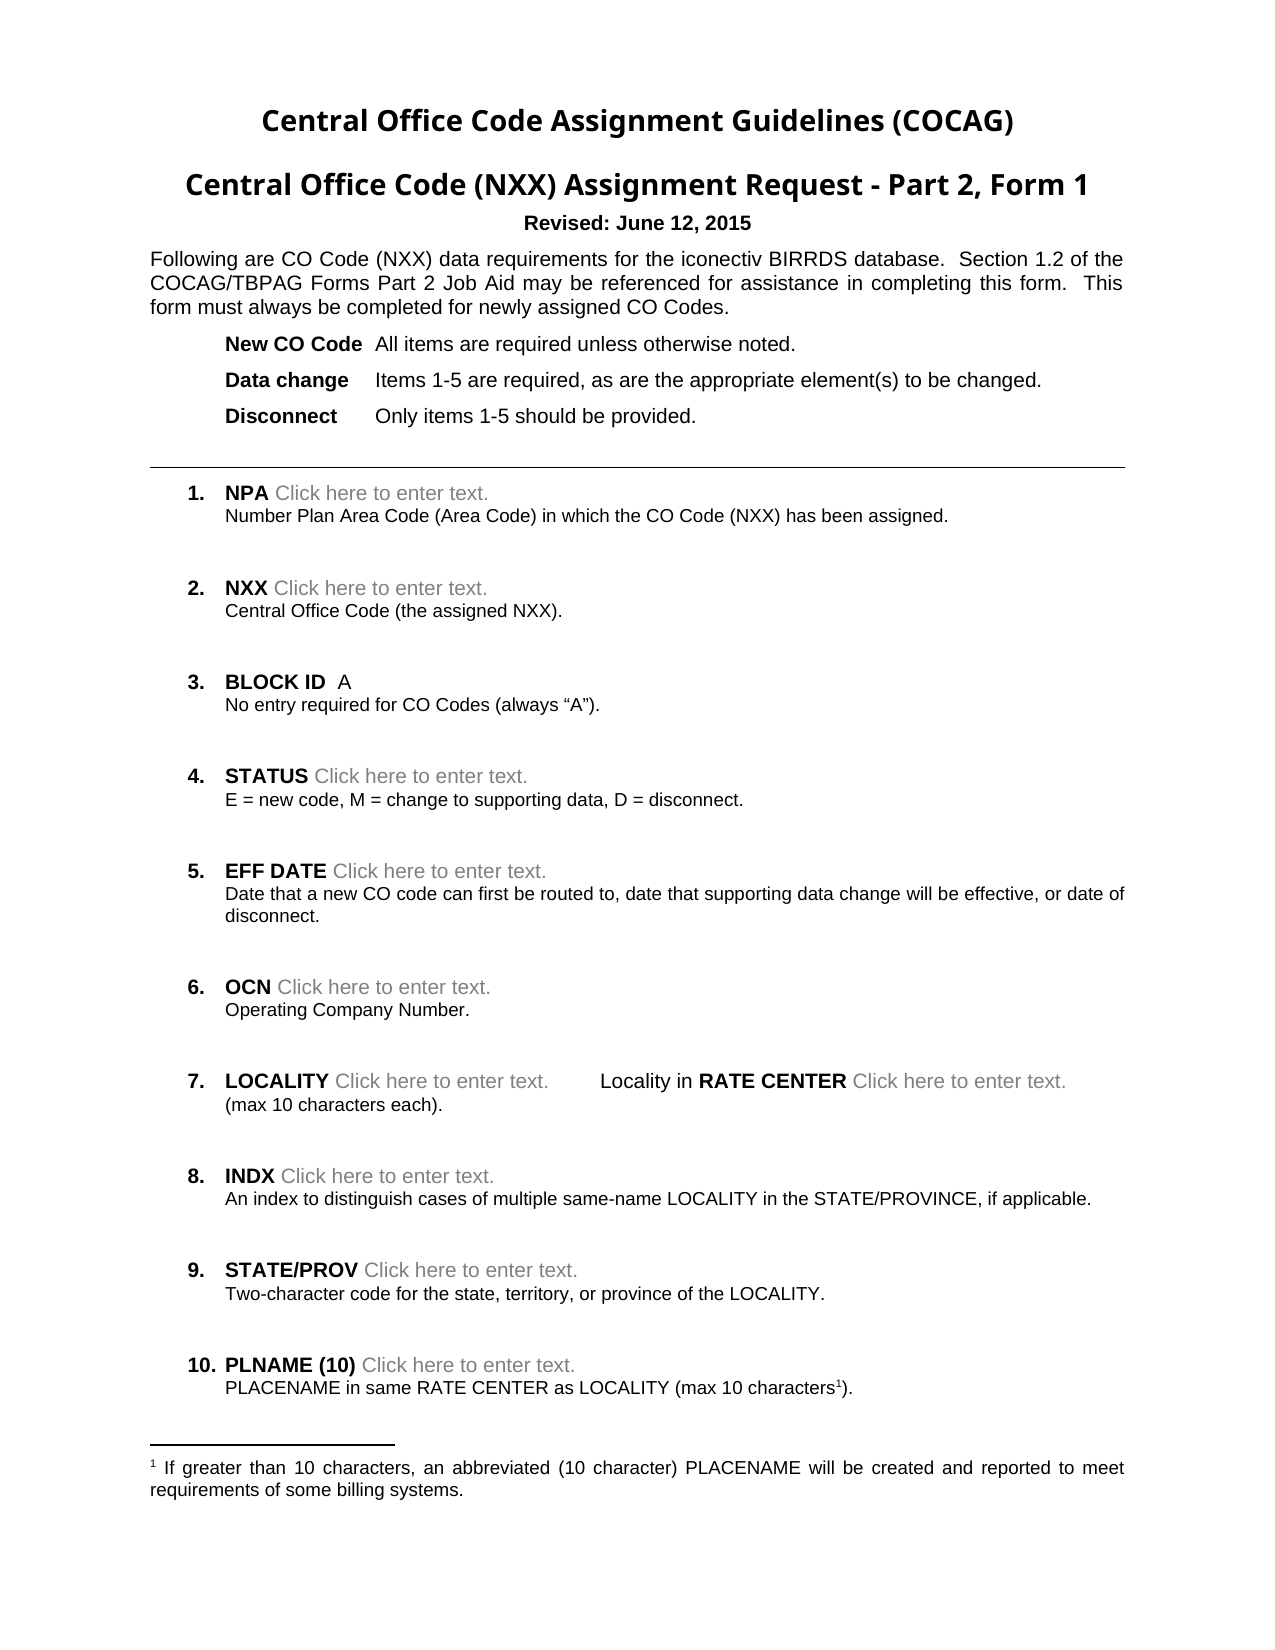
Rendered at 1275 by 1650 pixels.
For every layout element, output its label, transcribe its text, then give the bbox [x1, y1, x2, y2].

list NXX [187, 575, 1125, 599]
list OCN [187, 975, 1125, 999]
title Central Office Code (NXX) Assignment Request - Part 2, Form 1 [150, 165, 1125, 204]
list Number Plan Area Code (Area Code) in which the CO Code (NXX) has been assigned. [225, 505, 1125, 526]
list PLNAME (10) [187, 1353, 1125, 1377]
list Operating Company Number. [225, 999, 1125, 1020]
list PLACENAME in same RATE CENTER as LOCALITY (max 10 characters). [225, 1377, 1125, 1398]
list INDX [187, 1164, 1125, 1188]
text Data change Items 1-5 are required, as are the appropriate element(s) to be changed. [150, 368, 1125, 392]
list An index to distinguish cases of multiple same-name LOCALITY in the STATE/PROVINCE, if applicable. [225, 1188, 1125, 1209]
list NPA [187, 481, 1125, 505]
list Two-character code for the state, territory, or province of the LOCALITY. [225, 1282, 1125, 1304]
list LOCALITY Locality in RATE CENTER [187, 1069, 1125, 1093]
text Following are CO Code (NXX) data requirements for the iconectiv BIRRDS database. Section 1.2 of the COCAG/TBPAG Forms Part 2 Job Aid may be referenced for assistance in completing this form. This form must always be completed for newly assigned CO Codes. [150, 247, 1125, 319]
list (max 10 characters each). [225, 1093, 1125, 1115]
text Revised: June 12, 2015 [150, 211, 1125, 234]
list E = new code, M = change to supporting data, D = disconnect. [225, 788, 1125, 810]
list No entry required for CO Codes (always “A”). [225, 694, 1125, 715]
list STATE/PROV [187, 1258, 1125, 1282]
list Date that a new CO code can first be routed to, date that supporting data change will be effective, or date of disconnect. [225, 883, 1125, 926]
text New CO Code All items are required unless otherwise noted. [150, 331, 1125, 355]
list EFF DATE [187, 859, 1125, 883]
list STATUS [187, 764, 1125, 788]
list Central Office Code (the assigned NXX). [225, 599, 1125, 621]
list BLOCK ID A [187, 670, 1125, 694]
text Disconnect Only items 1-5 should be provided. [150, 404, 1125, 428]
title Central Office Code Assignment Guidelines (COCAG) [150, 100, 1125, 140]
